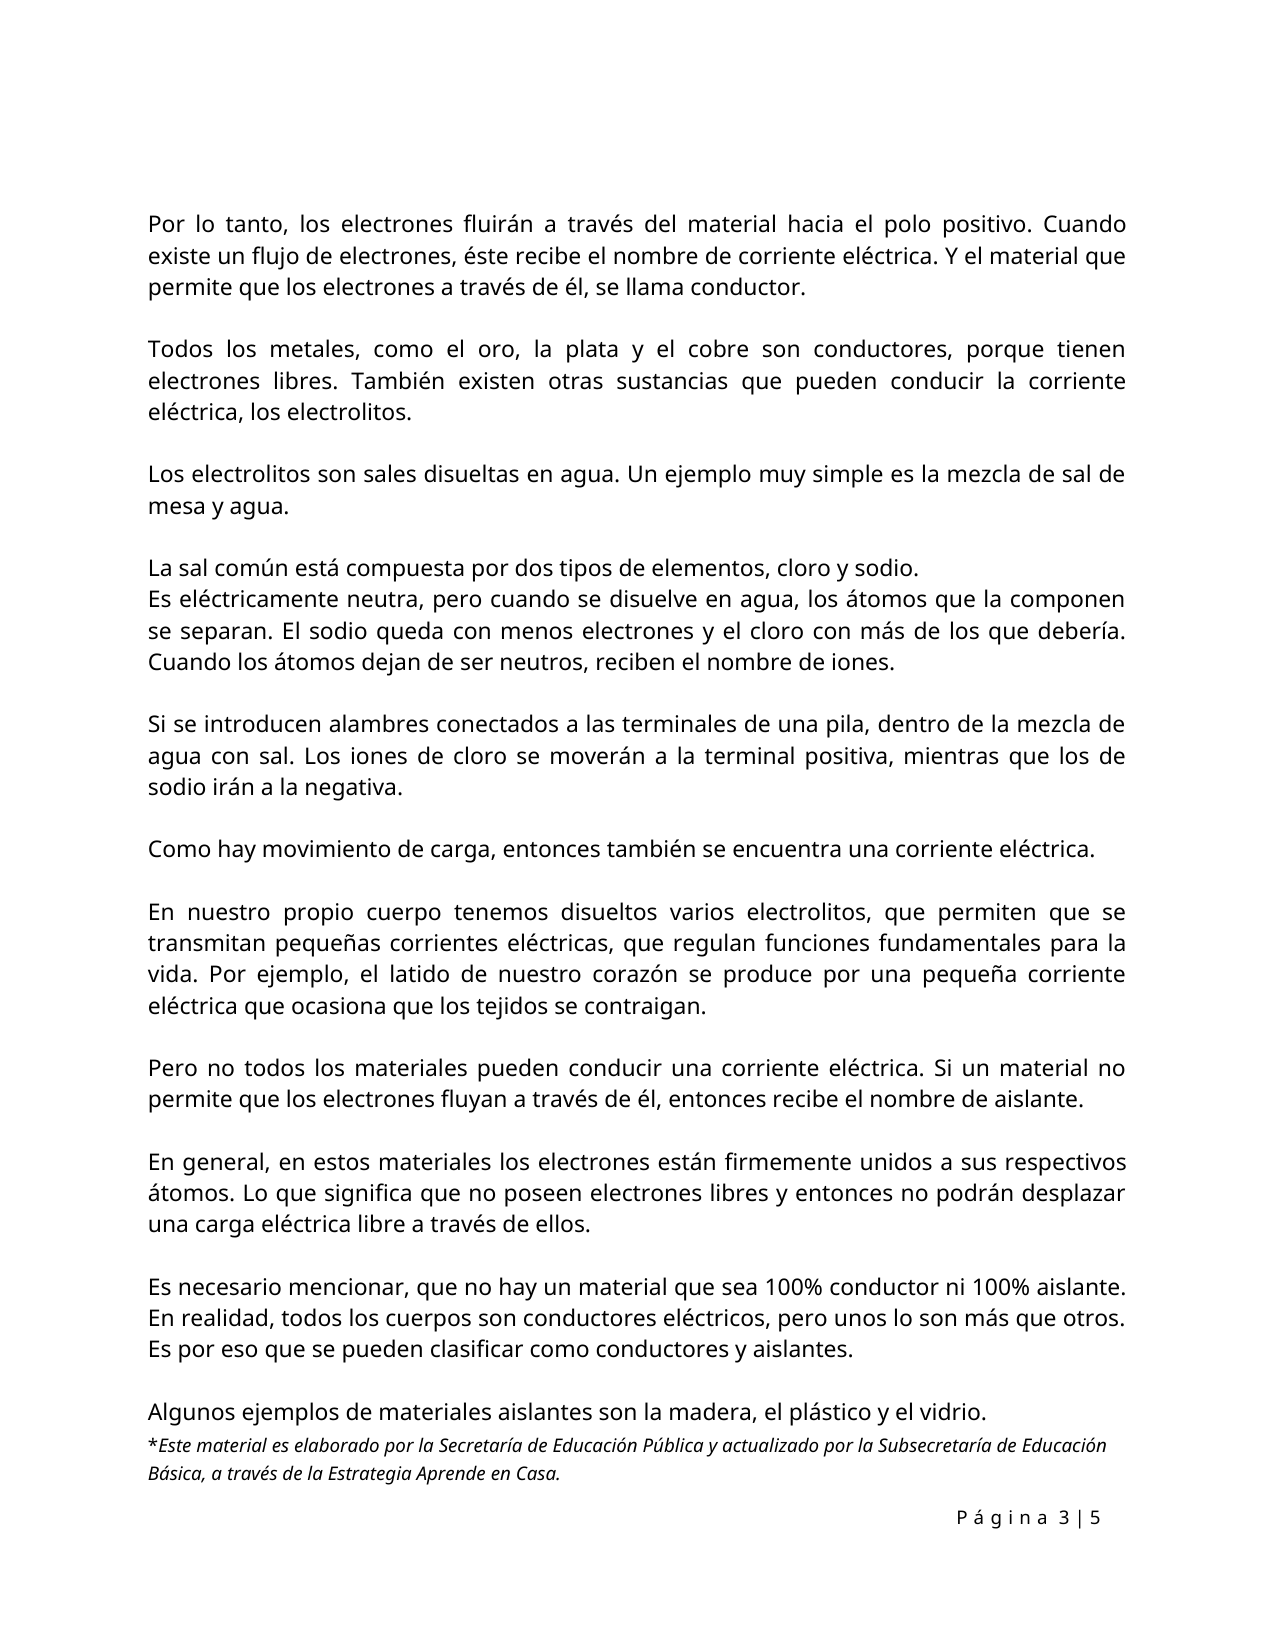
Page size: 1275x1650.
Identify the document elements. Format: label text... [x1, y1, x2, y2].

text La sal común está compuesta por dos tipos de elementos, cloro y sodio. [148, 552, 1127, 583]
text Es necesario mencionar, que no hay un material que sea 100% conductor ni 100% aislante. En realidad, todos los cuerpos son conductores eléctricos, pero unos lo son más que otros. Es por eso que se pueden clasificar como conductores y aislantes. [148, 1271, 1127, 1365]
text Es eléctricamente neutra, pero cuando se disuelve en agua, los átomos que la componen se separan. El sodio queda con menos electrones y el cloro con más de los que debería. Cuando los átomos dejan de ser neutros, reciben el nombre de iones. [148, 583, 1127, 677]
text En nuestro propio cuerpo tenemos disueltos varios electrolitos, que permiten que se transmitan pequeñas corrientes eléctricas, que regulan funciones fundamentales para la vida. Por ejemplo, el latido de nuestro corazón se produce por una pequeña corriente eléctrica que ocasiona que los tejidos se contraigan. [148, 896, 1127, 1021]
text Pero no todos los materiales pueden conducir una corriente eléctrica. Si un material no permite que los electrones fluyan a través de él, entonces recibe el nombre de aislante. [148, 1052, 1127, 1115]
text Si se introducen alambres conectados a las terminales de una pila, dentro de la mezcla de agua con sal. Los iones de cloro se moverán a la terminal positiva, mientras que los de sodio irán a la negativa. [148, 708, 1127, 802]
text Como hay movimiento de carga, entonces también se encuentra una corriente eléctrica. [148, 833, 1127, 865]
text En general, en estos materiales los electrones están firmemente unidos a sus respectivos átomos. Lo que significa que no poseen electrones libres y entonces no podrán desplazar una carga eléctrica libre a través de ellos. [148, 1146, 1127, 1240]
text Los electrolitos son sales disueltas en agua. Un ejemplo muy simple es la mezcla de sal de mesa y agua. [148, 458, 1127, 521]
text Algunos ejemplos de materiales aislantes son la madera, el plástico y el vidrio. [148, 1396, 1127, 1427]
text Todos los metales, como el oro, la plata y el cobre son conductores, porque tienen electrones libres. También existen otras sustancias que pueden conducir la corriente eléctrica, los electrolitos. [148, 333, 1127, 427]
text Por lo tanto, los electrones fluirán a través del material hacia el polo positivo. Cuando existe un flujo de electrones, éste recibe el nombre de corriente eléctrica. Y el material que permite que los electrones a través de él, se llama conductor. [148, 208, 1127, 302]
